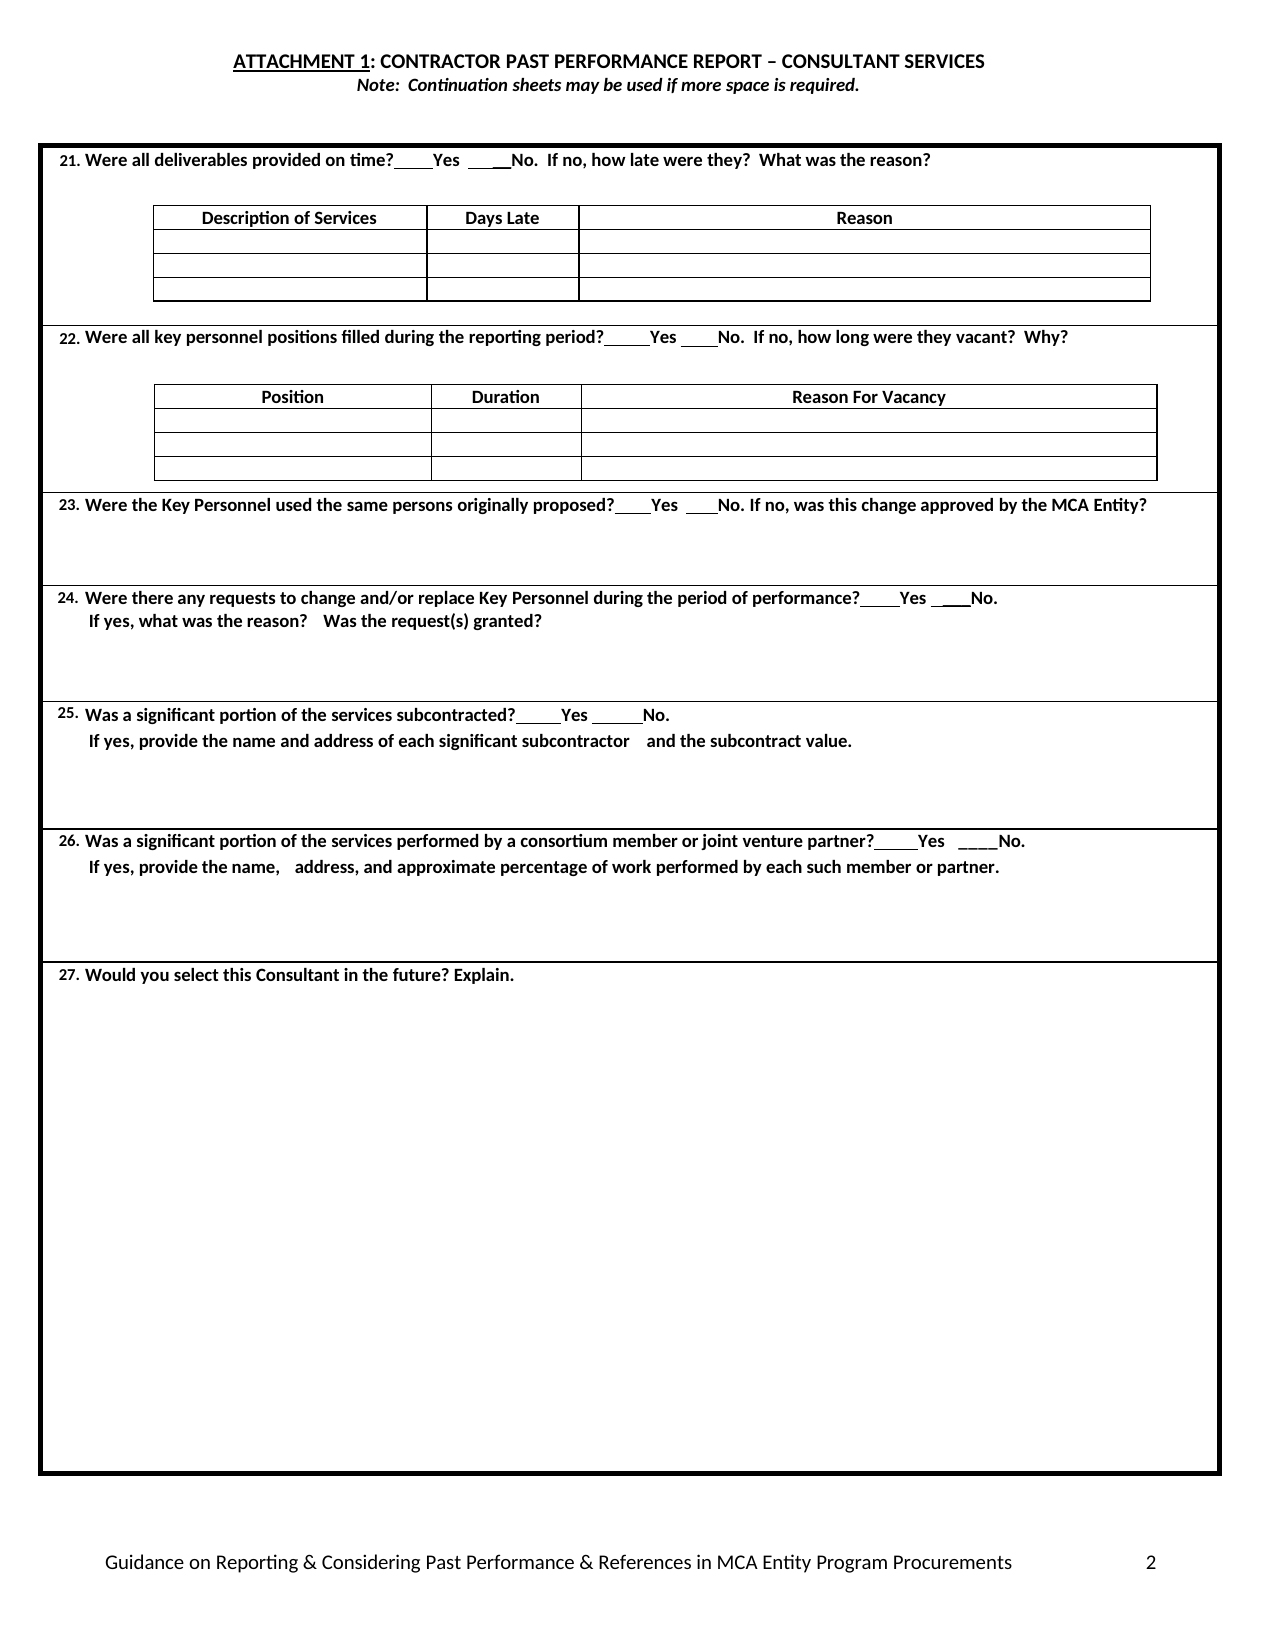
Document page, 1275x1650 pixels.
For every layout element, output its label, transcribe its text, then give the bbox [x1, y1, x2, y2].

table_cell 25. Was a significant portion of the services subcontracted? Yes No. If yes, provide the name and address of each significant subcontractor and the subcontract value. [43, 702, 1217, 828]
table_cell 27. Would you select this Consultant in the future? Explain. [43, 963, 1217, 1471]
table_cell 26. Was a significant portion of the services performed by a consortium member or joint venture partner? Yes ____No. If yes, provide the name, address, and approximate percentage of work performed by each such member or partner. [43, 830, 1217, 961]
table_cell 23. Were the Key Personnel used the same persons originally proposed? Yes No. If no, was this change approved by the MCA Entity? [43, 493, 1217, 584]
table_cell 24. Were there any requests to change and/or replace Key Personnel during the period of performance? Yes ___No. If yes, what was the reason? Was the request(s) granted? [43, 586, 1217, 701]
table_cell 22. Were all key personnel positions filled during the reporting period? Yes No. If no, how long were they vacant? Why? [43, 326, 1217, 492]
table_header 21. Were all deliverables provided on time? Yes __No. If no, how late were they? What was the reason? [43, 148, 1217, 324]
